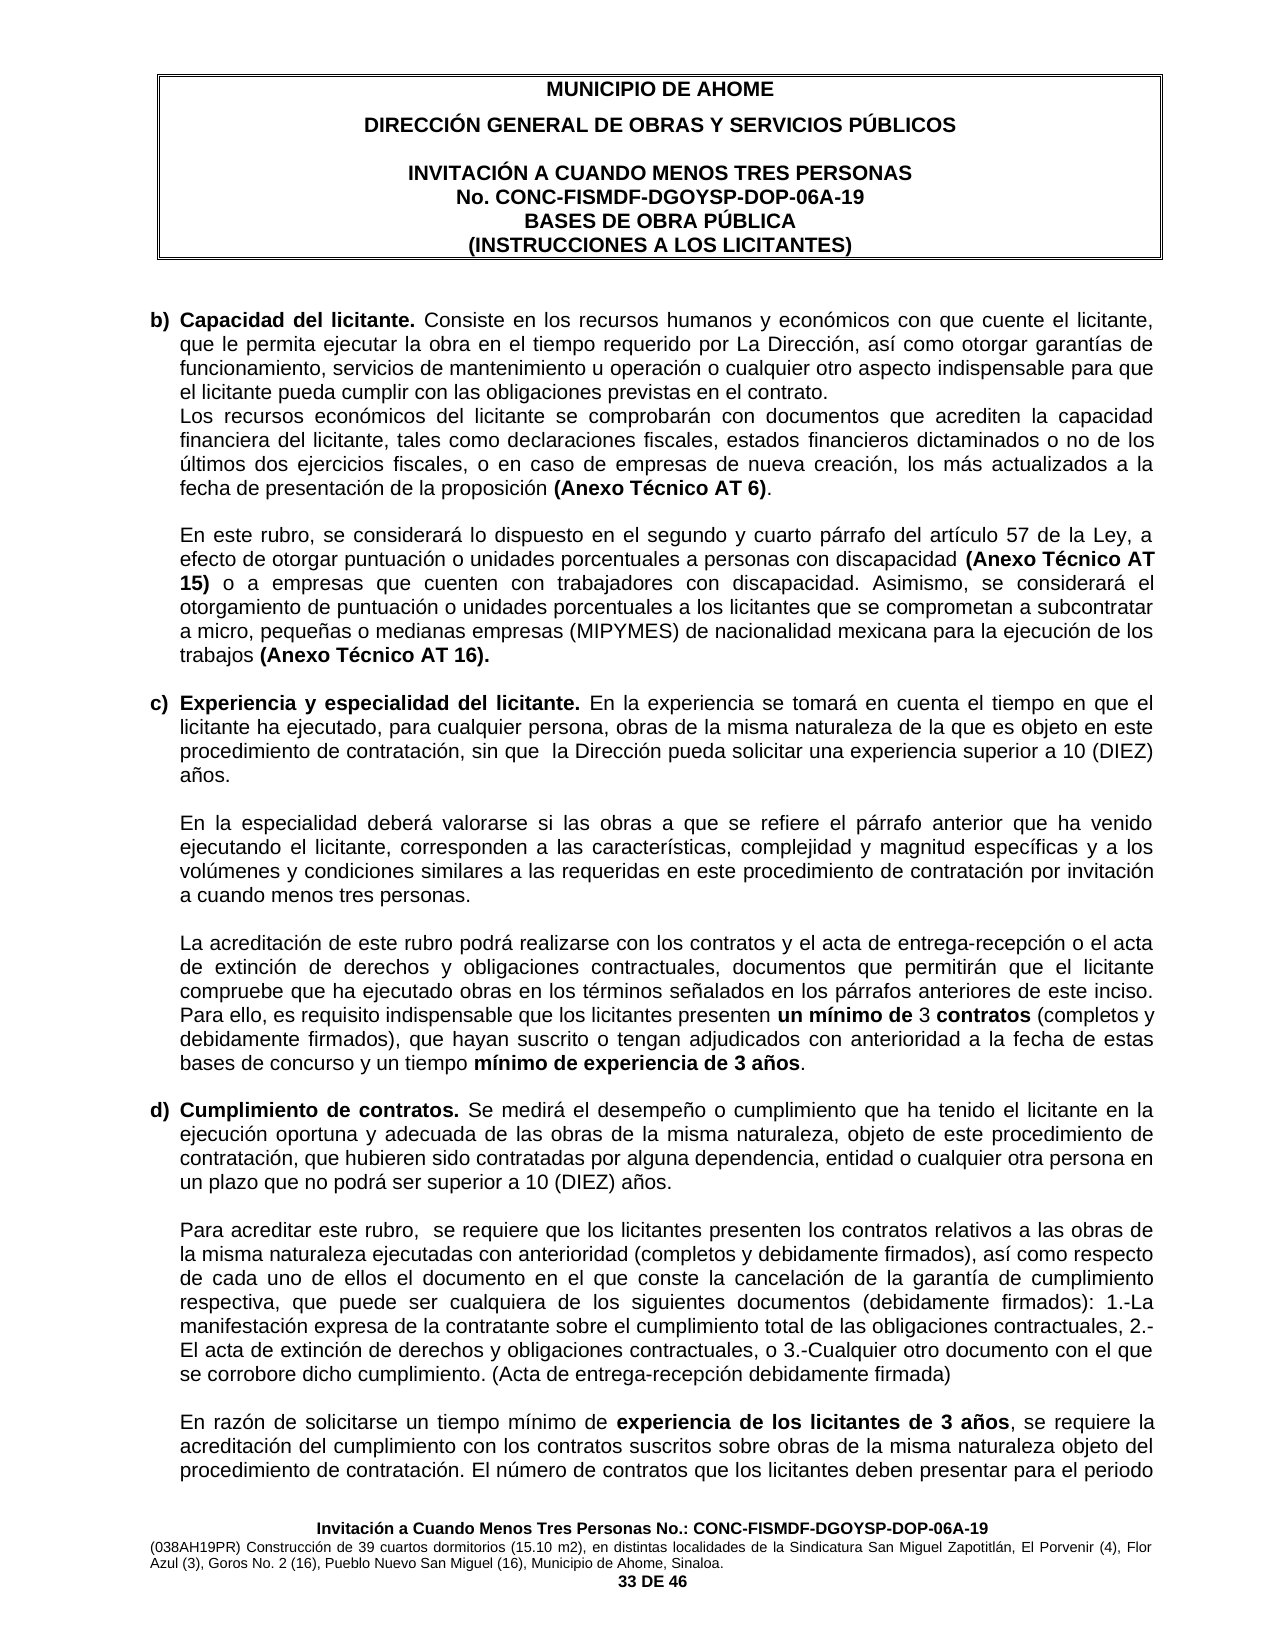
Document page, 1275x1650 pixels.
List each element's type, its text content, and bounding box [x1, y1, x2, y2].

list Experiencia y especialidad del licitante. En la experiencia se tomará en cuenta el tiempo en que el licitante ha ejecutado, para cualquier persona, obras de la misma naturaleza de la que es objeto en este procedimiento de contratación, sin que la Dirección pueda solicitar una experiencia superior a 10 (DIEZ) años. [150, 691, 1155, 787]
text Los recursos económicos del licitante se comprobarán con documentos que acrediten la capacidad financiera del licitante, tales como declaraciones fiscales, estados financieros dictaminados o no de los últimos dos ejercicios fiscales, o en caso de empresas de nueva creación, los más actualizados a la fecha de presentación de la proposición (Anexo Técnico AT 6). [179, 403, 1155, 499]
text En este rubro, se considerará lo dispuesto en el segundo y cuarto párrafo del artículo 57 de la Ley, a efecto de otorgar puntuación o unidades porcentuales a personas con discapacidad (Anexo Técnico AT 15) o a empresas que cuenten con trabajadores con discapacidad. Asimismo, se considerará el otorgamiento de puntuación o unidades porcentuales a los licitantes que se comprometan a subcontratar a micro, pequeñas o medianas empresas (MIPYMES) de nacionalidad mexicana para la ejecución de los trabajos (Anexo Técnico AT 16). [179, 523, 1155, 667]
list Capacidad del licitante. Consiste en los recursos humanos y económicos con que cuente el licitante, que le permita ejecutar la obra en el tiempo requerido por La Dirección, así como otorgar garantías de funcionamiento, servicios de mantenimiento u operación o cualquier otro aspecto indispensable para que el licitante pueda cumplir con las obligaciones previstas en el contrato. [150, 308, 1155, 403]
list Cumplimiento de contratos. Se medirá el desempeño o cumplimiento que ha tenido el licitante en la ejecución oportuna y adecuada de las obras de la misma naturaleza, objeto de este procedimiento de contratación, que hubieren sido contratadas por alguna dependencia, entidad o cualquier otra persona en un plazo que no podrá ser superior a 10 (DIEZ) años. [150, 1098, 1155, 1194]
text En la especialidad deberá valorarse si las obras a que se refiere el párrafo anterior que ha venido ejecutando el licitante, corresponden a las características, complejidad y magnitud específicas y a los volúmenes y condiciones similares a las requeridas en este procedimiento de contratación por invitación a cuando menos tres personas. [179, 811, 1155, 907]
text Para acreditar este rubro, se requiere que los licitantes presenten los contratos relativos a las obras de la misma naturaleza ejecutadas con anterioridad (completos y debidamente firmados), así como respecto de cada uno de ellos el documento en el que conste la cancelación de la garantía de cumplimiento respectiva, que puede ser cualquiera de los siguientes documentos (debidamente firmados): 1.-La manifestación expresa de la contratante sobre el cumplimiento total de las obligaciones contractuales, 2.-El acta de extinción de derechos y obligaciones contractuales, o 3.-Cualquier otro documento con el que se corrobore dicho cumplimiento. (Acta de entrega-recepción debidamente firmada) [179, 1218, 1155, 1386]
text La acreditación de este rubro podrá realizarse con los contratos y el acta de entrega-recepción o el acta de extinción de derechos y obligaciones contractuales, documentos que permitirán que el licitante compruebe que ha ejecutado obras en los términos señalados en los párrafos anteriores de este inciso. Para ello, es requisito indispensable que los licitantes presenten un mínimo de 3 contratos (completos y debidamente firmados), que hayan suscrito o tengan adjudicados con anterioridad a la fecha de estas bases de concurso y un tiempo mínimo de experiencia de 3 años. [179, 931, 1155, 1074]
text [179, 1410, 1155, 1482]
